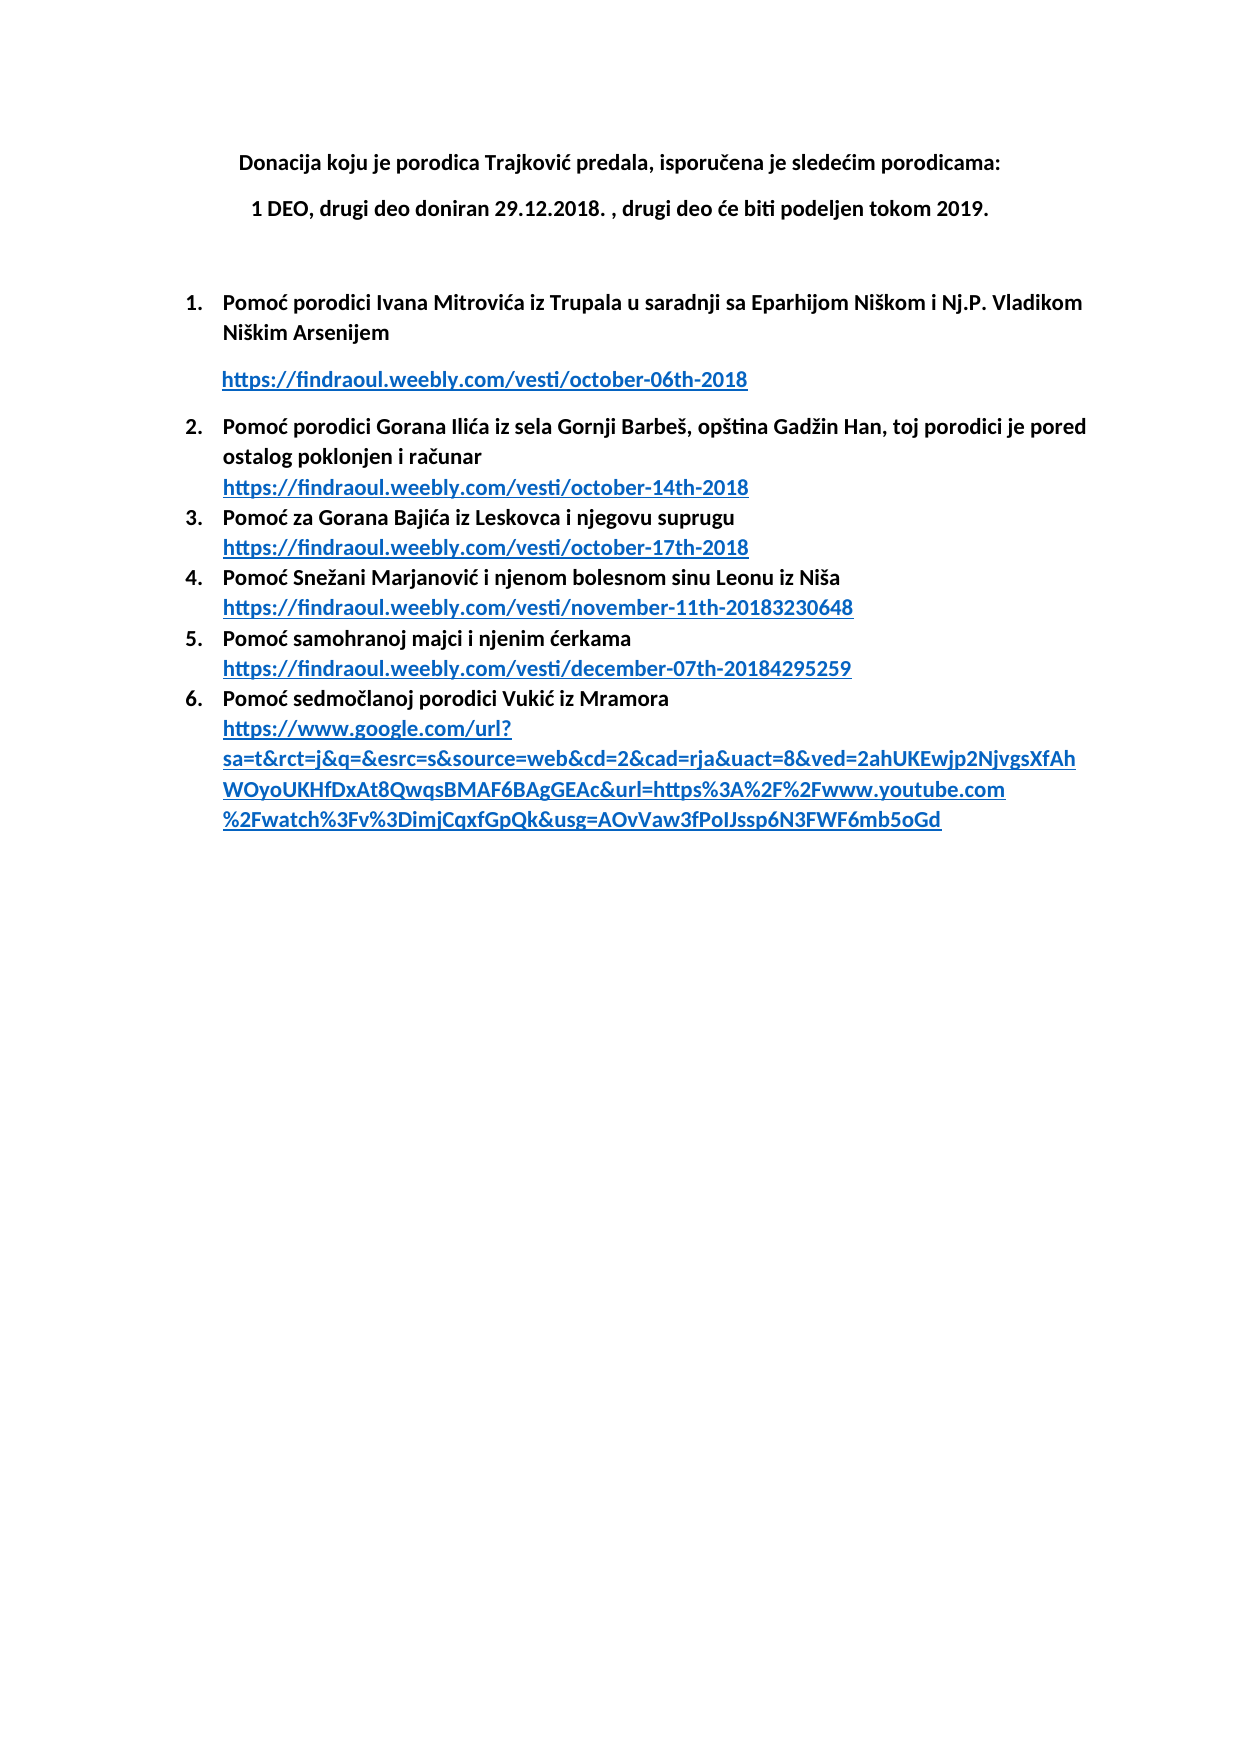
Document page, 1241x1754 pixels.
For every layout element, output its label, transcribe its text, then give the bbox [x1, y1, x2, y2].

list https://findraoul.weebly.com/vesti/november-11th-20183230648 [223, 593, 1093, 621]
list Pomoć samohranoj majci i njenim ćerkama [185, 624, 1093, 652]
list Pomoć sedmočlanoj porodici Vukić iz Mramora [185, 684, 1093, 712]
list Pomoć za Gorana Bajića iz Leskovca i njegovu suprugu [185, 503, 1093, 531]
list Pomoć porodici Gorana Ilića iz sela Gornji Barbeš, opština Gadžin Han, toj porodici je pored ostalog poklonjen i računar [185, 412, 1093, 470]
list Pomoć Snežani Marjanović i njenom bolesnom sinu Leonu iz Niša [185, 563, 1093, 591]
list https://www.google.com/url?sa=t&rct=j&q=&esrc=s&source=web&cd=2&cad=rja&uact=8&ved=2ahUKEwjp2NjvgsXfAhWOyoUKHfDxAt8QwqsBMAF6BAgGEAc&url=https%3A%2F%2Fwww.youtube.com%2Fwatch%3Fv%3DimjCqxfGpQk&usg=AOvVaw3fPoIJssp6N3FWF6mb5oGd [223, 714, 1093, 833]
list https://findraoul.weebly.com/vesti/october-14th-2018 [223, 473, 1093, 501]
list https://findraoul.weebly.com/vesti/december-07th-20184295259 [223, 654, 1093, 682]
text Donacija koju je porodica Trajković predala, isporučena je sledećim porodicama: [148, 148, 1093, 176]
text 1 DEO, drugi deo doniran 29.12.2018. , drugi deo će biti podeljen tokom 2019. [148, 194, 1093, 222]
text https://findraoul.weebly.com/vesti/october-06th-2018 [185, 365, 1093, 393]
list Pomoć porodici Ivana Mitrovića iz Trupala u saradnji sa Eparhijom Niškom i Nj.P. Vladikom Niškim Arsenijem [185, 288, 1093, 346]
list https://findraoul.weebly.com/vesti/october-17th-2018 [223, 533, 1093, 561]
